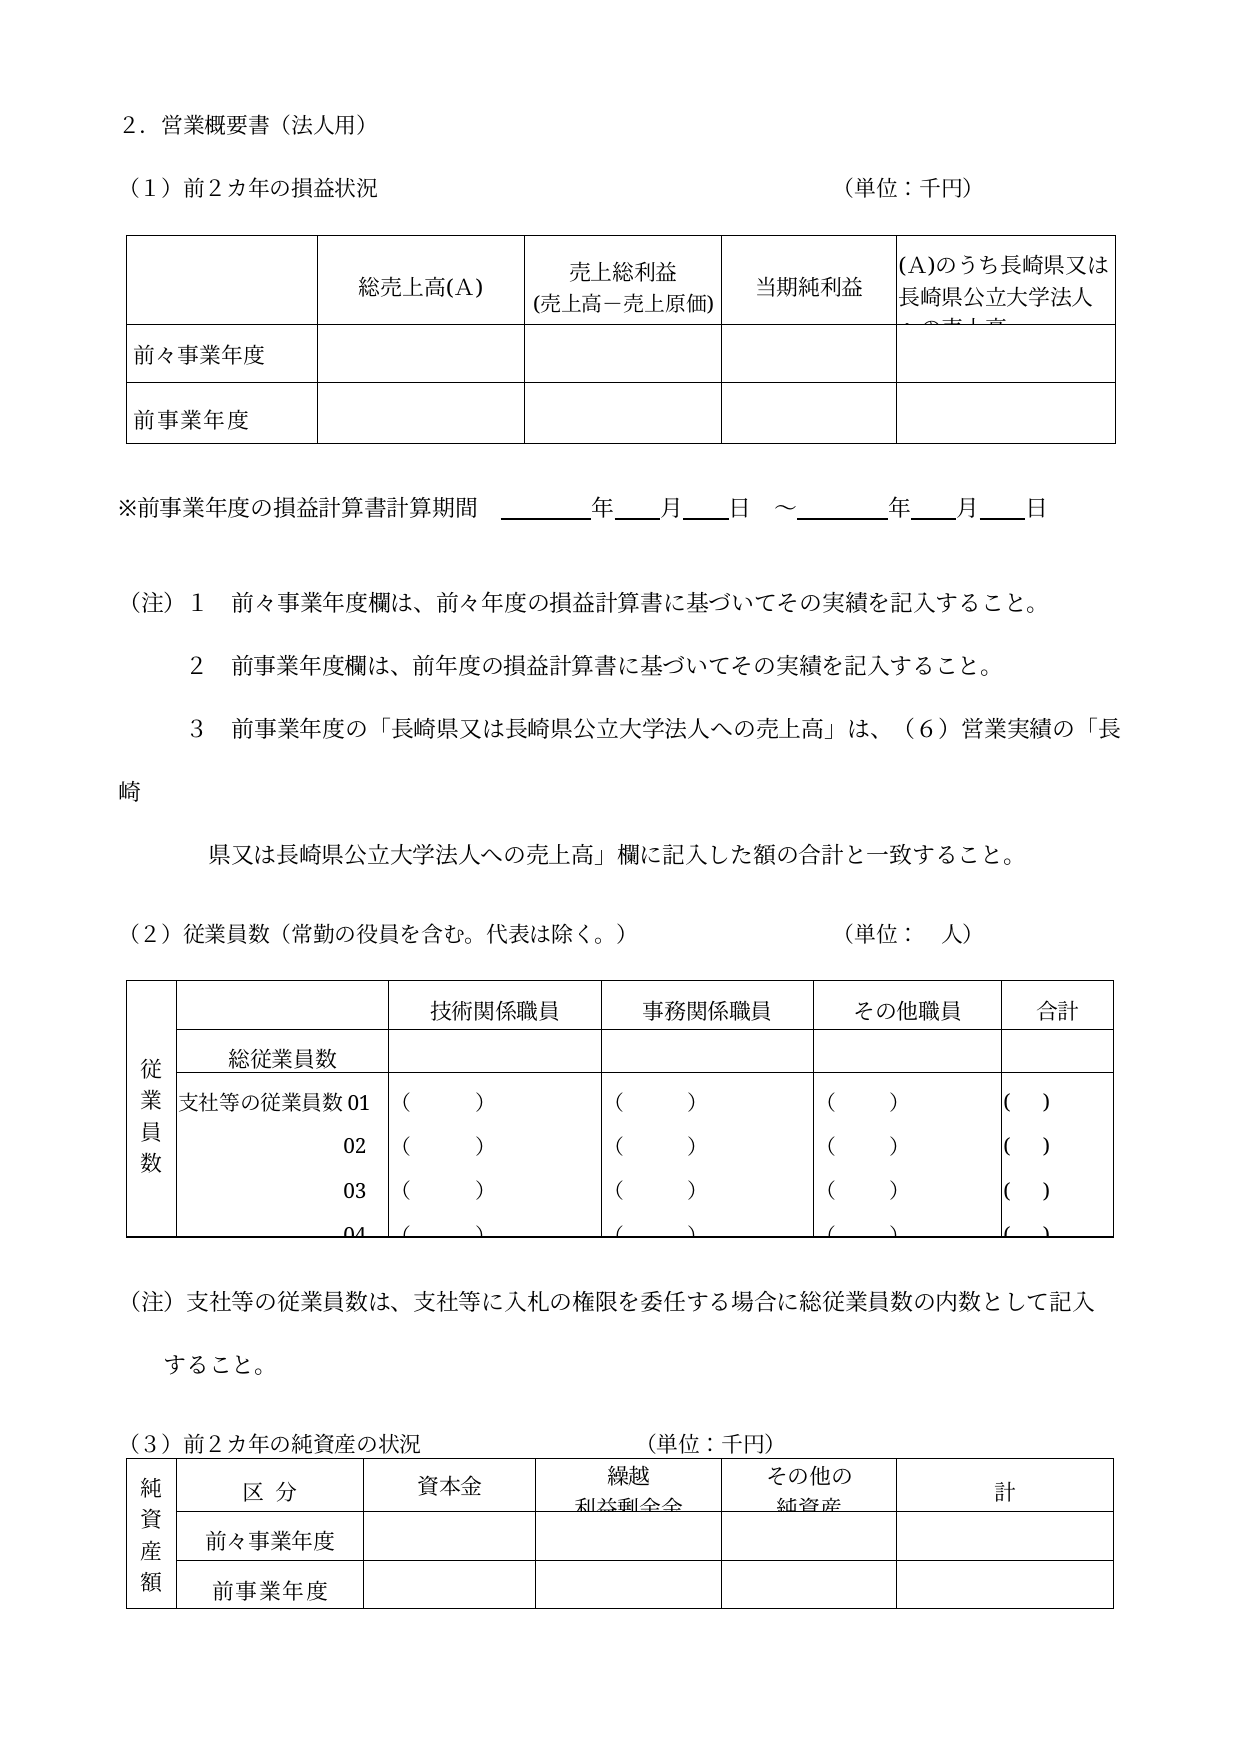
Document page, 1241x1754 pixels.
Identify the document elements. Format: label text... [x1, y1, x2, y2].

table_cell 前事業年度 [127, 383, 317, 443]
table_cell 前々事業年度 [177, 1512, 363, 1560]
table_cell [525, 383, 721, 443]
table_cell [364, 1512, 535, 1560]
table_cell [814, 1030, 1001, 1072]
table_cell （ ） （ ） （ ） （ ） [602, 1073, 813, 1236]
table_cell [1002, 1030, 1113, 1072]
table_cell 総従業員数 [177, 1030, 388, 1072]
text （３）前２カ年の純資産の状況 （単位：千円） [118, 1427, 1122, 1458]
text すること。 [118, 1332, 1122, 1395]
table_cell 前々事業年度 [127, 325, 317, 382]
table_cell [364, 1561, 535, 1608]
table_header 当期純利益 [722, 236, 896, 324]
table_cell [897, 1512, 1113, 1560]
table_header その他の 純資産 [722, 1459, 896, 1511]
table_header 区 分 [177, 1459, 363, 1511]
table_header 繰越 利益剰余金 [536, 1459, 721, 1511]
table_cell [722, 383, 896, 443]
table_cell （ ） （ ） （ ） （ ） [389, 1073, 601, 1236]
table_cell [318, 325, 524, 382]
table_cell [525, 325, 721, 382]
table_cell [897, 325, 1115, 382]
table_header 合計 [1002, 981, 1113, 1029]
table_header 資本金 [364, 1459, 535, 1511]
table_header 総売上高(Ａ) [318, 236, 524, 324]
text ３ 前事業年度の「長崎県又は長崎県公立大学法人への売上高」は、（６）営業実績の「長崎 [118, 696, 1122, 822]
table_cell [722, 1512, 896, 1560]
table_cell （ ） （ ） （ ） （ ） [814, 1073, 1001, 1236]
table_header 売上総利益 (売上高－売上原価) [525, 236, 721, 324]
table_header (Ａ)のうち長崎県又は長崎県公立大学法人への売上高 [897, 236, 1115, 324]
table_cell [389, 1030, 601, 1072]
table_cell [897, 383, 1115, 443]
table_cell [722, 1561, 896, 1608]
table_header その他職員 [814, 981, 1001, 1029]
table_cell [602, 1030, 813, 1072]
text （１）前２カ年の損益状況 （単位：千円） [118, 172, 1122, 203]
table_cell ( ) ( ) ( ) ( ) [1002, 1073, 1113, 1236]
table_header 事務関係職員 [602, 981, 813, 1029]
table_cell [536, 1561, 721, 1608]
table_header 計 [897, 1459, 1113, 1511]
text （注）１ 前々事業年度欄は、前々年度の損益計算書に基づいてその実績を記入すること。 [118, 570, 1122, 633]
text （注）支社等の従業員数は、支社等に入札の権限を委任する場合に総従業員数の内数として記入 [118, 1269, 1122, 1332]
table_header 純 資 産 額 [127, 1459, 176, 1608]
text ２ 前事業年度欄は、前年度の損益計算書に基づいてその実績を記入すること。 [118, 633, 1122, 696]
table_header [177, 981, 388, 1029]
table_cell 支社等の従業員数01 02 03 04 [177, 1073, 388, 1236]
table_cell [318, 383, 524, 443]
text ※前事業年度の損益計算書計算期間 年 月 日 ～ 年 月 日 [118, 475, 1122, 538]
table_cell [722, 325, 896, 382]
table_cell [897, 1561, 1113, 1608]
table_cell 前事業年度 [177, 1561, 363, 1608]
text （２）従業員数（常勤の役員を含む。代表は除く。） （単位： 人） [118, 917, 1122, 949]
text 県又は長崎県公立大学法人への売上高」欄に記入した額の合計と一致すること。 [118, 822, 1122, 886]
table_header 従 業 員 数 [127, 981, 176, 1236]
table_header [127, 236, 317, 324]
table_header 技術関係職員 [389, 981, 601, 1029]
table_cell [536, 1512, 721, 1560]
text ２．営業概要書（法人用） [118, 108, 1122, 140]
